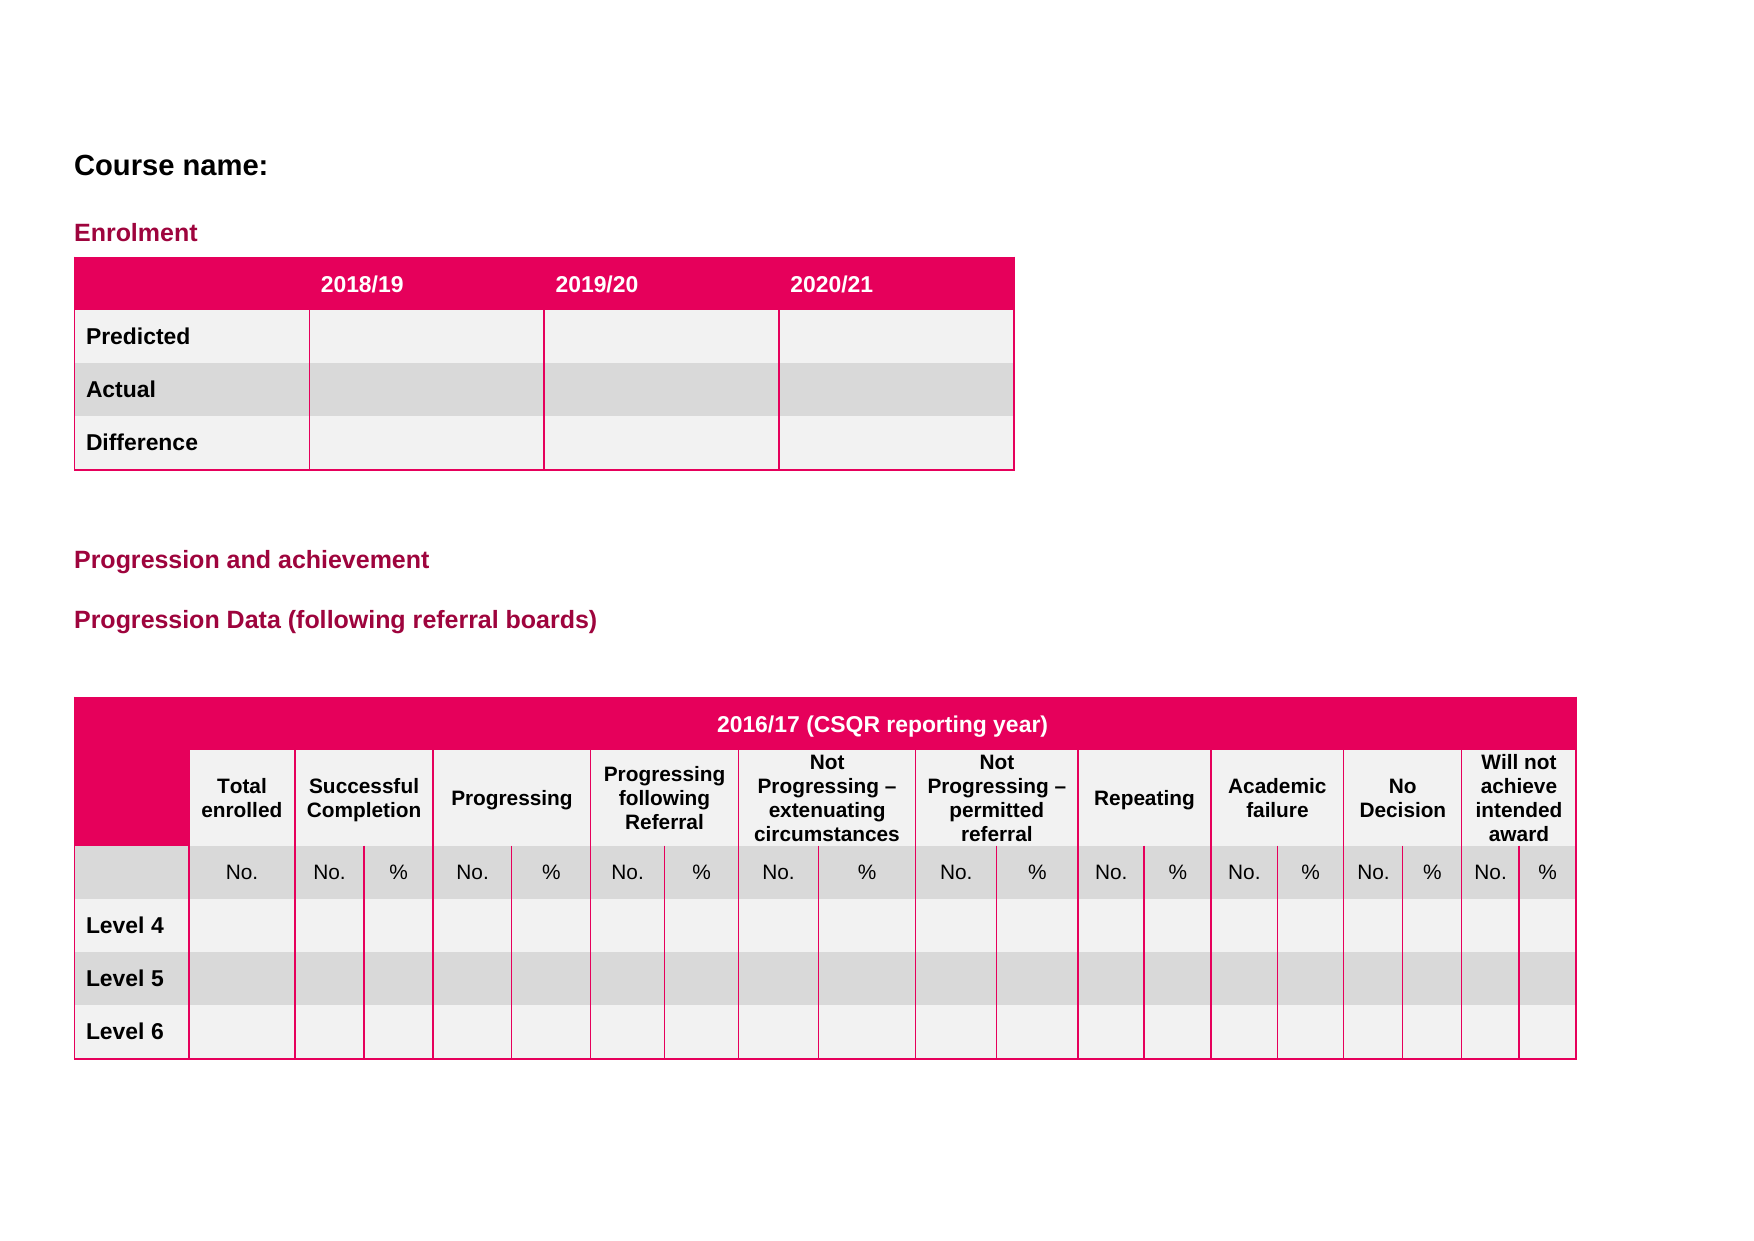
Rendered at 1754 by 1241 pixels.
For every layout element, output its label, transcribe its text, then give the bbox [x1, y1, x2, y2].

table_cell No. [739, 846, 818, 899]
table_cell [75, 846, 188, 899]
subtitle Progression and achievement [74, 545, 1577, 573]
table_cell [1344, 899, 1402, 952]
table_cell Predicted [75, 310, 309, 363]
table_cell [591, 952, 664, 1005]
table_cell [1462, 952, 1518, 1005]
table_cell [916, 899, 996, 952]
table_cell No. [1462, 846, 1518, 899]
table_cell Repeating [1079, 750, 1210, 846]
table_header [75, 258, 309, 310]
table_cell No. [1212, 846, 1277, 899]
table_cell [434, 899, 511, 952]
table_cell Not Progressing – permitted referral [916, 750, 1077, 846]
table_cell Will not achieve intended award [1462, 750, 1575, 846]
table_cell % [512, 846, 590, 899]
table_cell [1212, 899, 1277, 952]
table_cell No. [296, 846, 363, 899]
table_cell [739, 952, 818, 1005]
table_cell [780, 310, 1013, 363]
table_cell [1145, 1005, 1210, 1058]
table_cell [1520, 1005, 1575, 1058]
table_cell [1079, 1005, 1143, 1058]
table_cell [1145, 899, 1210, 952]
table_cell [1403, 1005, 1461, 1058]
table_cell [1344, 952, 1402, 1005]
subtitle Enrolment [74, 217, 1577, 246]
table_cell % [365, 846, 432, 899]
table_cell [512, 899, 590, 952]
table_cell [545, 416, 778, 469]
table_cell [1212, 952, 1277, 1005]
table_cell [665, 1005, 738, 1058]
table_cell [1403, 899, 1461, 952]
table_cell [1145, 952, 1210, 1005]
table_cell % [1278, 846, 1343, 899]
table_cell [545, 310, 778, 363]
table_cell Level 4 [75, 899, 188, 952]
table_cell [1520, 899, 1575, 952]
table_cell Level 6 [75, 1005, 188, 1058]
table_cell Successful Completion [296, 750, 432, 846]
table_cell [591, 1005, 664, 1058]
table_cell Level 5 [75, 952, 188, 1005]
table_cell [190, 899, 294, 952]
table_cell [1462, 899, 1518, 952]
table_header 2019/20 [545, 258, 778, 310]
table_cell No. [190, 846, 294, 899]
table_cell [190, 952, 294, 1005]
table_cell No. [1079, 846, 1143, 899]
table_cell [997, 1005, 1077, 1058]
table_cell [739, 1005, 818, 1058]
table_cell [1278, 952, 1343, 1005]
table_cell No. [434, 846, 511, 899]
table_cell % [1403, 846, 1461, 899]
table_cell [916, 1005, 996, 1058]
table_cell [780, 363, 1013, 416]
table_cell [434, 1005, 511, 1058]
table_header [75, 698, 188, 846]
table_cell % [665, 846, 738, 899]
table_cell [1403, 952, 1461, 1005]
table_cell [1278, 899, 1343, 952]
table_cell Difference [75, 416, 309, 469]
table_cell Not Progressing – extenuating circumstances [739, 750, 915, 846]
subtitle Progression Data (following referral boards) [74, 605, 1577, 633]
table_cell No Decision [1344, 750, 1461, 846]
table_cell Academic failure [1212, 750, 1343, 846]
table_cell No. [591, 846, 664, 899]
table_cell [1462, 1005, 1518, 1058]
table_cell No. [1344, 846, 1402, 899]
table_cell Actual [75, 363, 309, 416]
table_cell [310, 363, 543, 416]
table_cell [1079, 899, 1143, 952]
table_cell [819, 899, 915, 952]
table_cell [739, 899, 818, 952]
table_cell [1079, 952, 1143, 1005]
table_cell Progressing [434, 750, 590, 846]
table_cell [545, 363, 778, 416]
table_cell [365, 899, 432, 952]
table_cell [665, 899, 738, 952]
table_cell [665, 952, 738, 1005]
table_header 2020/21 [780, 258, 1013, 310]
table_cell [512, 1005, 590, 1058]
table_cell [512, 952, 590, 1005]
table_cell [1212, 1005, 1277, 1058]
table_cell % [1520, 846, 1575, 899]
table_cell [310, 416, 543, 469]
table_cell [365, 1005, 432, 1058]
table_cell [296, 1005, 363, 1058]
table_cell [819, 1005, 915, 1058]
table_cell [190, 1005, 294, 1058]
table_cell [365, 952, 432, 1005]
table_cell Total enrolled [190, 750, 294, 846]
table_header 2016/17 (CSQR reporting year) [190, 698, 1575, 750]
table_cell [1344, 1005, 1402, 1058]
table_cell [780, 416, 1013, 469]
table_cell [296, 899, 363, 952]
table_cell [591, 899, 664, 952]
table_cell [1278, 1005, 1343, 1058]
table_cell % [997, 846, 1077, 899]
table_cell [916, 952, 996, 1005]
table_cell [997, 899, 1077, 952]
table_cell [1520, 952, 1575, 1005]
table_cell % [1145, 846, 1210, 899]
table_cell [819, 952, 915, 1005]
table_cell [434, 952, 511, 1005]
table_cell % [819, 846, 915, 899]
table_header 2018/19 [310, 258, 543, 310]
table_cell [310, 310, 543, 363]
text Course name: [74, 148, 1577, 181]
table_cell [997, 952, 1077, 1005]
table_cell Progressing following Referral [591, 750, 738, 846]
table_cell [296, 952, 363, 1005]
table_cell No. [916, 846, 996, 899]
